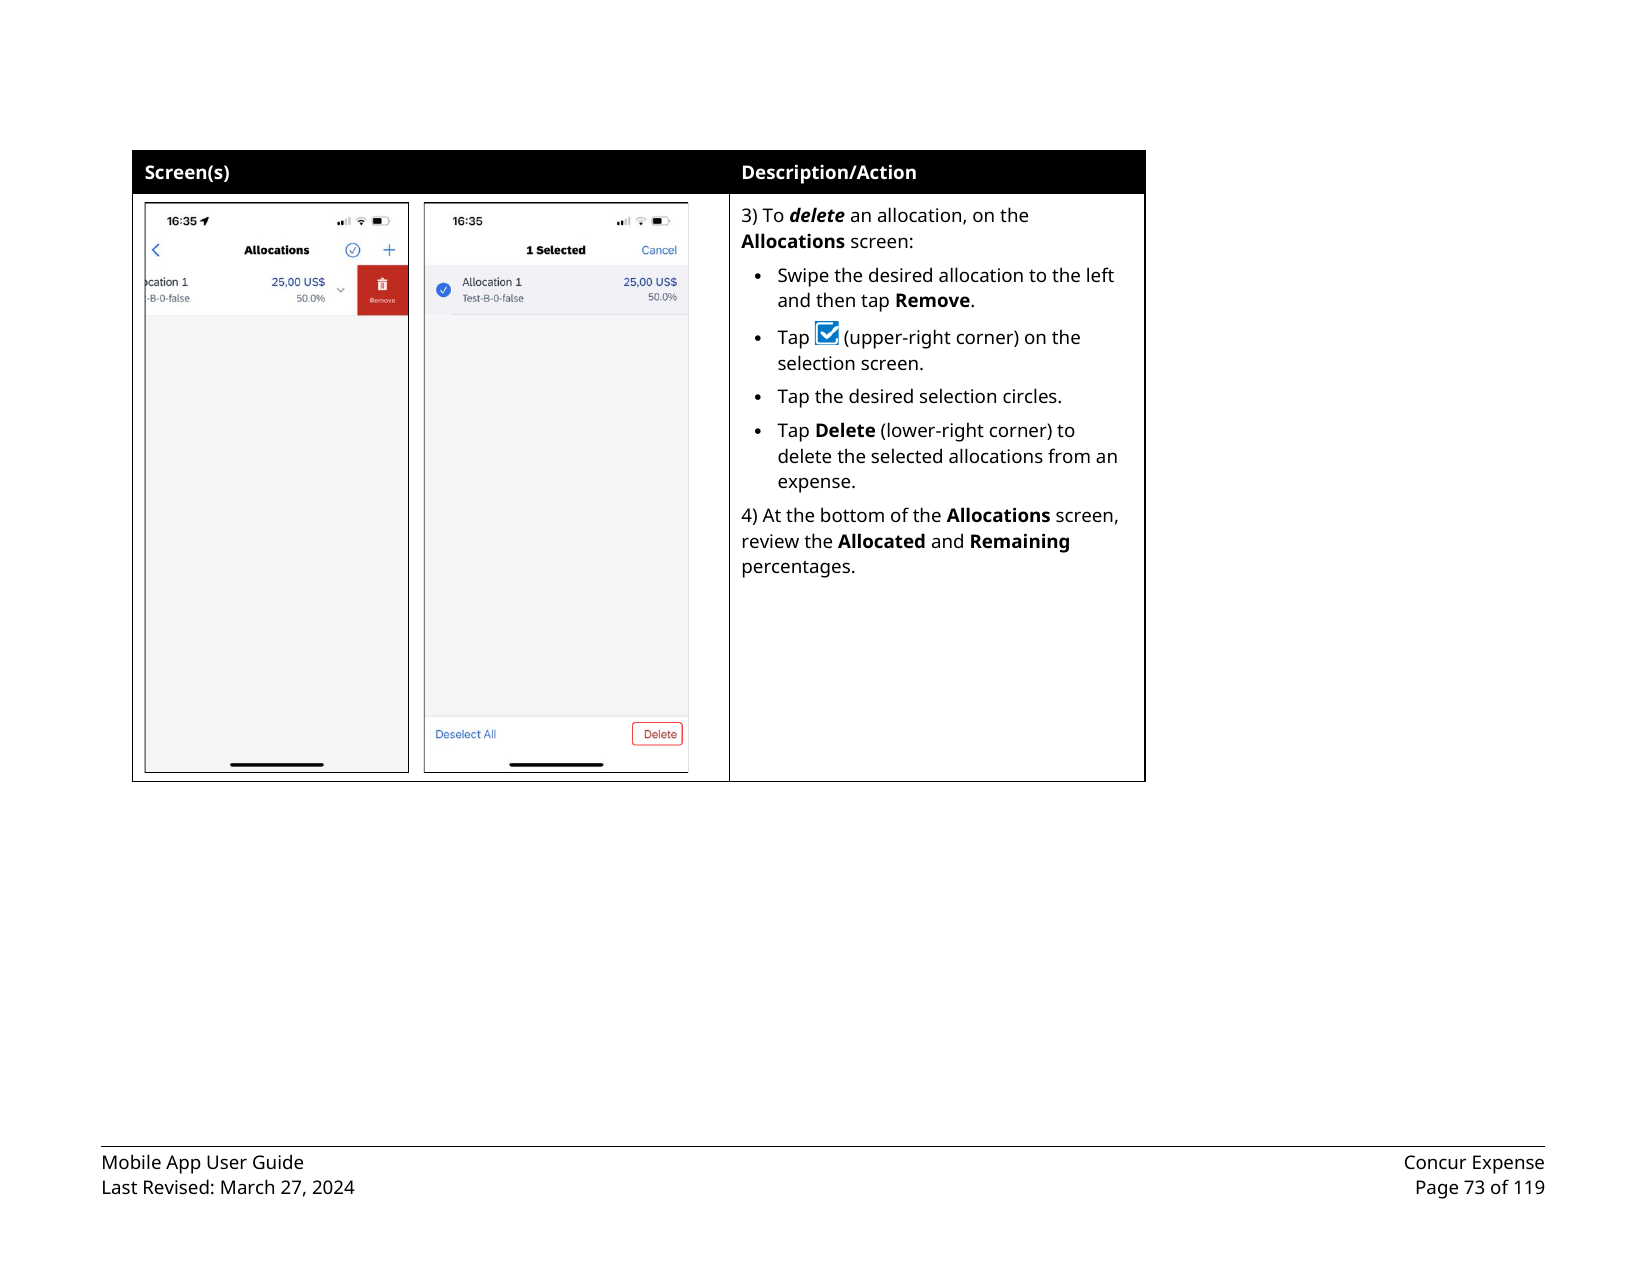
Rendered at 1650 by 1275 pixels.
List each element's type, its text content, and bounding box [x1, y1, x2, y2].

picture [144, 202, 409, 773]
table_header Description/Action [730, 151, 1144, 193]
picture [814, 321, 839, 345]
picture [423, 202, 689, 773]
table_cell [133, 194, 729, 781]
table_header Screen(s) [133, 151, 729, 193]
table_cell 3) To delete an allocation, on the Allocations screen: Swipe the desired allocation to the left and then tap Remove. Tap (upper-right corner) on the selection screen. Tap the desired selection circles. Tap Delete (lower-right corner) to delete the selected allocations from an expense. 4) At the bottom of the Allocations screen, review the Allocated and Remaining percentages. [730, 194, 1144, 781]
